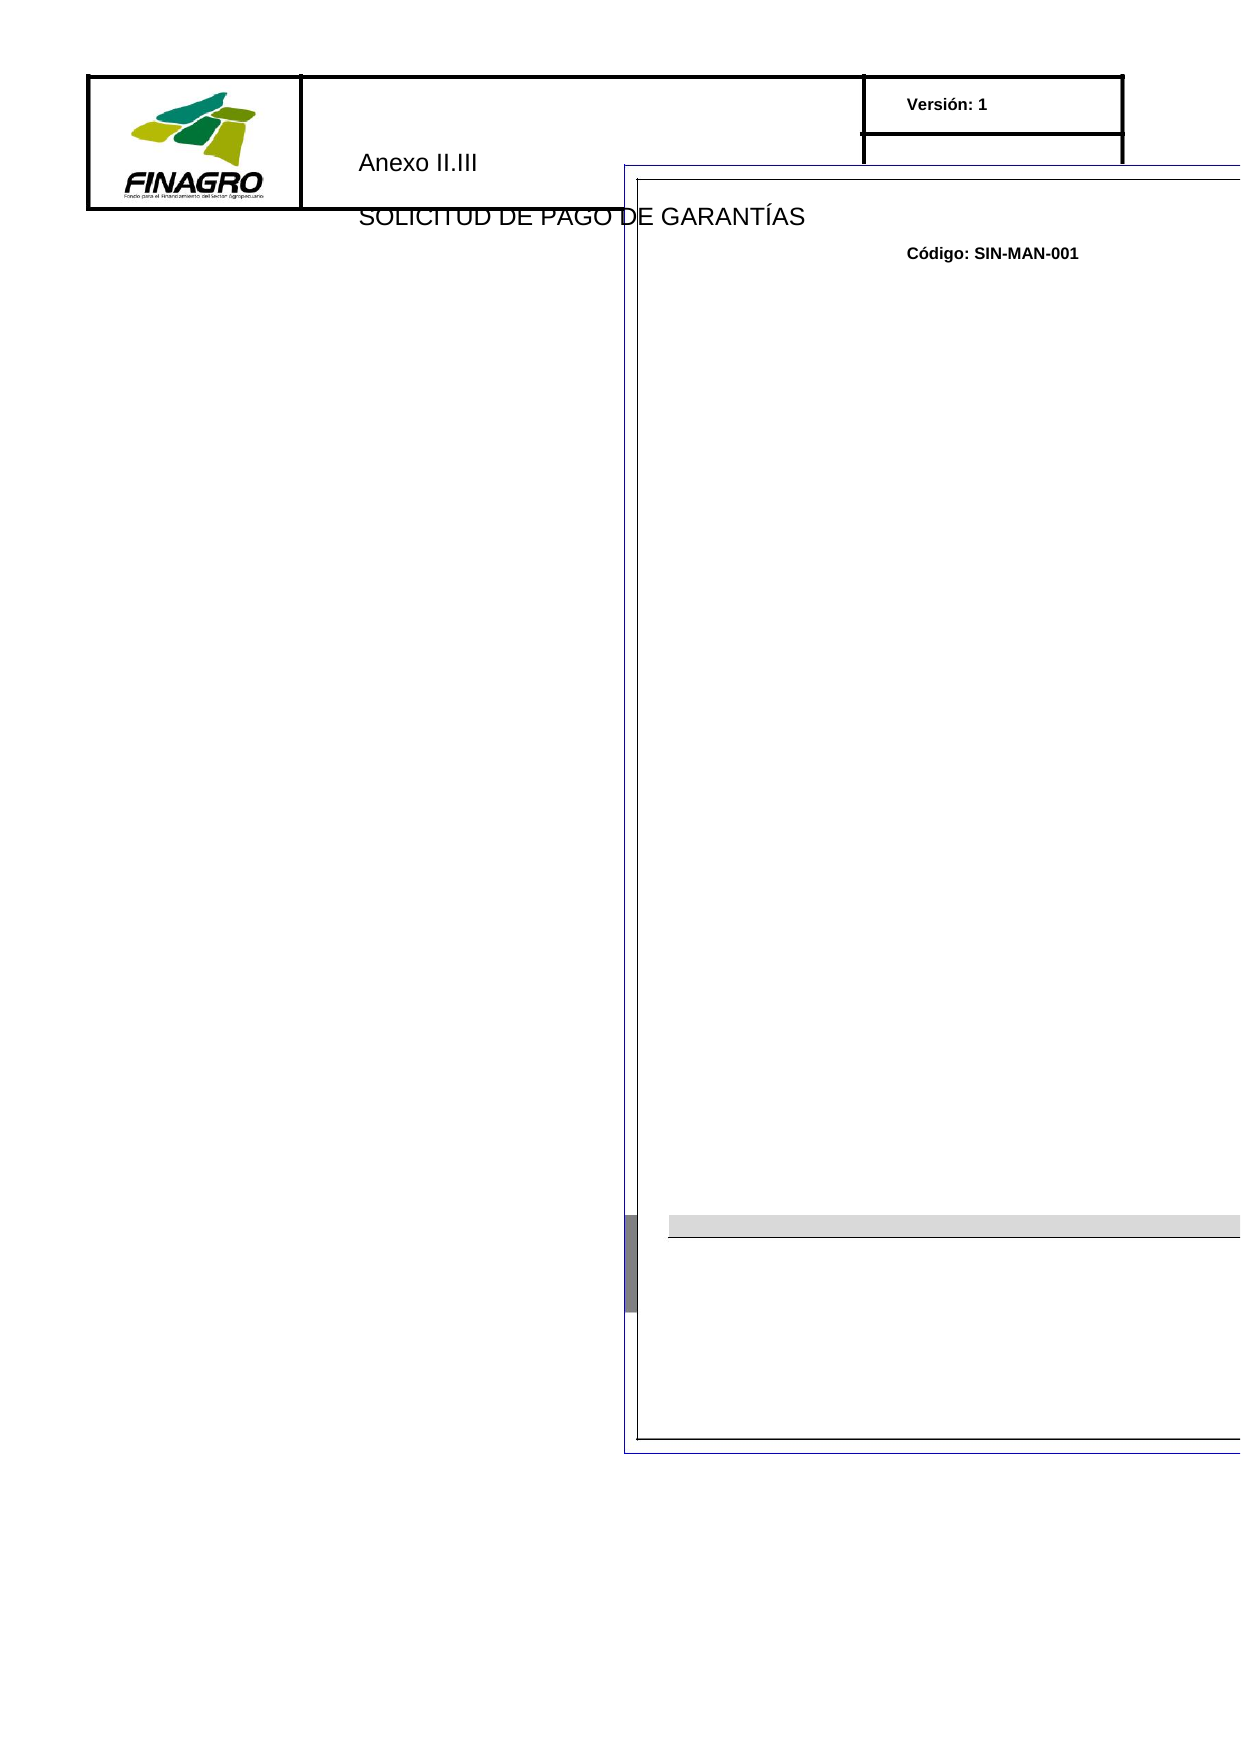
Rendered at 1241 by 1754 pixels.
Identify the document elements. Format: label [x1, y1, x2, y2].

picture [623, 210, 633, 223]
picture [86, 74, 1241, 1454]
